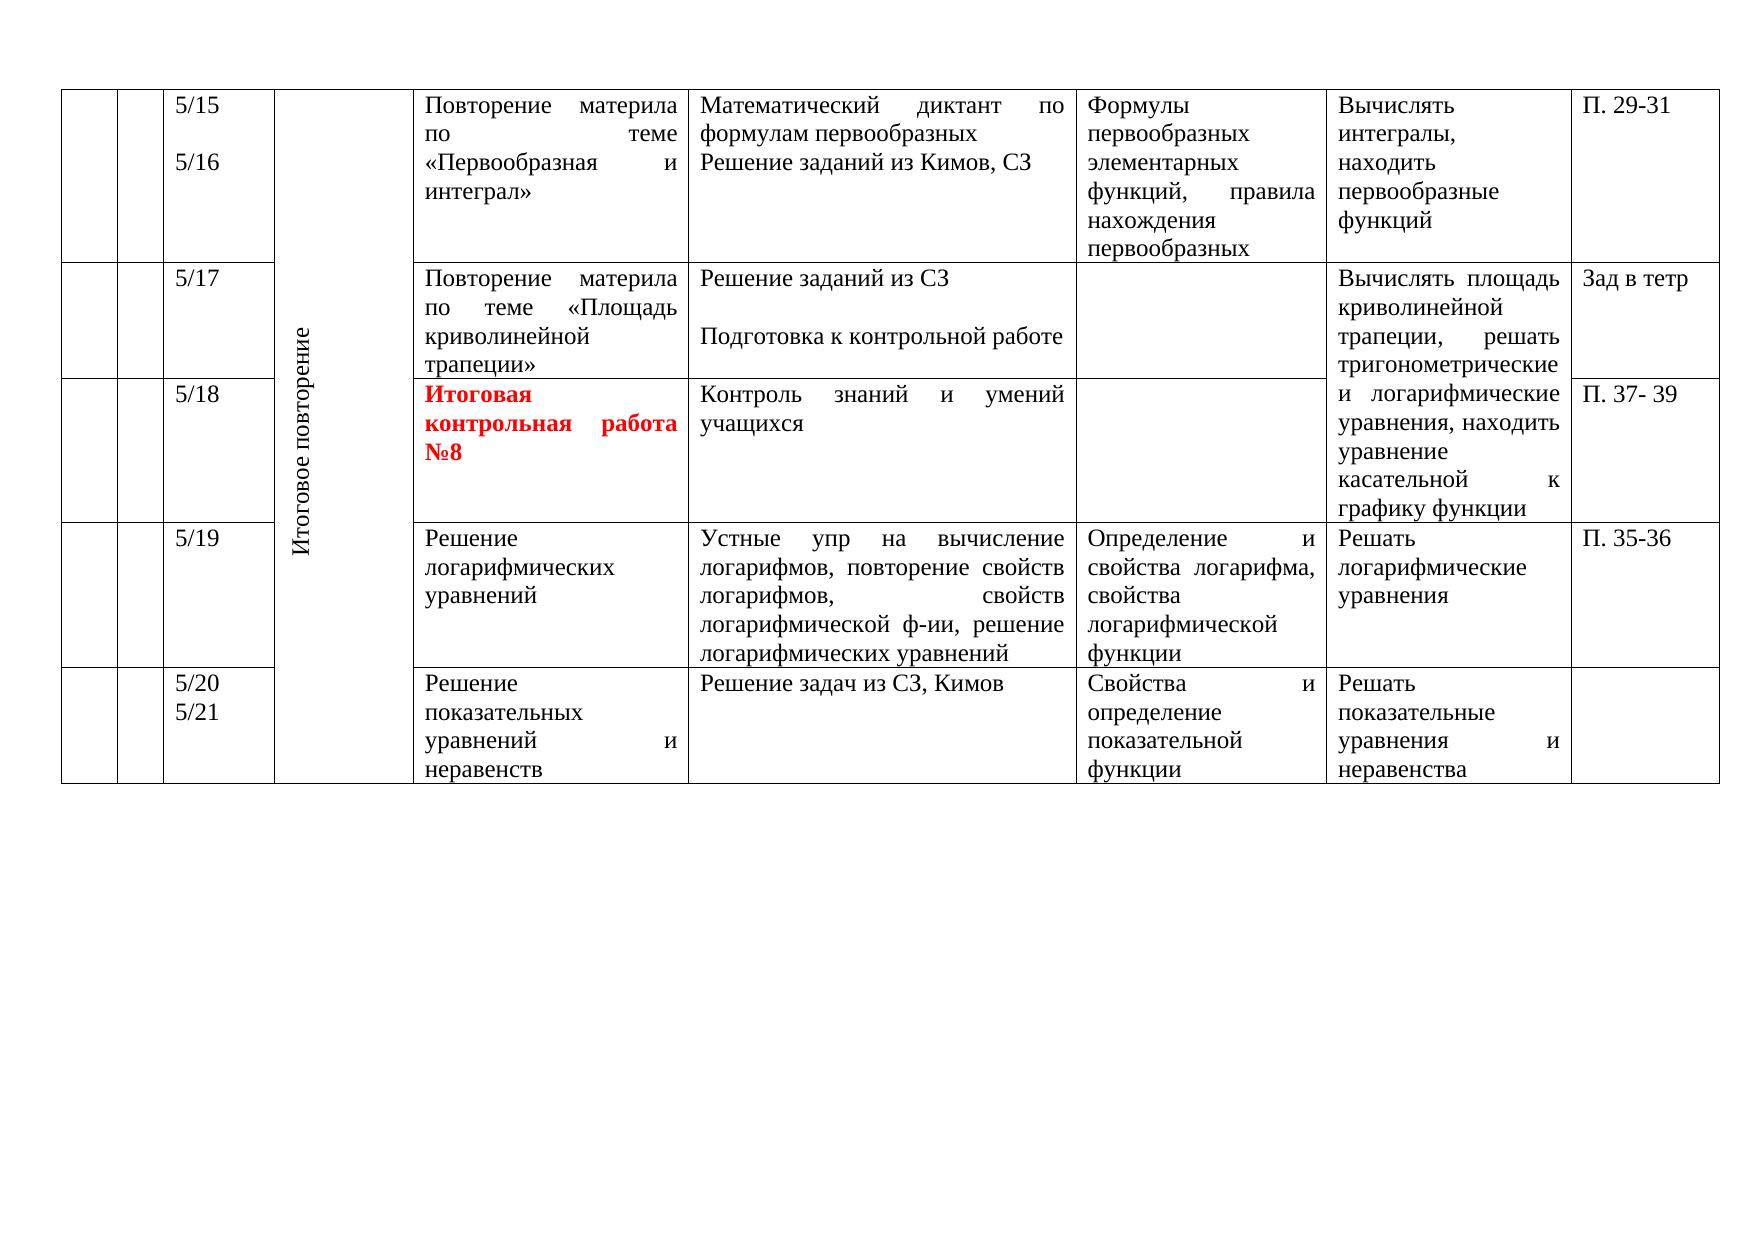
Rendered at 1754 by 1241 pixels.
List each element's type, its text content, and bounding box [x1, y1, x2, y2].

table_cell П. 35-36 [1572, 523, 1719, 667]
table_header П. 29-31 [1572, 90, 1719, 262]
table_cell Итоговая контрольная работа №8 [414, 379, 688, 522]
table_cell 5/17 [164, 263, 274, 378]
table_cell [118, 523, 163, 667]
table_cell П. 37- 39 [1572, 379, 1719, 522]
table_cell [62, 379, 117, 522]
table_cell Решение заданий из СЗ Подготовка к контрольной работе [689, 263, 1076, 378]
table_header [118, 90, 163, 262]
table_cell Определение и свойства логарифма, свойства логарифмической функции [1077, 523, 1326, 667]
table_cell [62, 523, 117, 667]
table_header Математический диктант по формулам первообразных Решение заданий из Кимов, СЗ [689, 90, 1076, 262]
table_cell 5/18 [164, 379, 274, 522]
table_cell Вычислять площадь криволинейной трапеции, решать тригонометрические и логарифмические уравнения, находить уравнение касательной к графику функции [1327, 263, 1571, 522]
table_header Повторение материла по теме «Первообразная и интеграл» [414, 90, 688, 262]
table_header Формулы первообразных элементарных функций, правила нахождения первообразных [1077, 90, 1326, 262]
table_cell Решать логарифмические уравнения [1327, 523, 1571, 667]
table_cell [1077, 379, 1326, 522]
table_header Вычислять интегралы, находить первообразные функций [1327, 90, 1571, 262]
table_header Итоговое повторение [275, 90, 413, 783]
table_cell [118, 379, 163, 522]
table_cell [62, 263, 117, 378]
table_cell Зад в тетр [1572, 263, 1719, 378]
table_cell Решение задач из СЗ, Кимов [689, 668, 1076, 783]
table_cell [118, 263, 163, 378]
table_header [62, 90, 117, 262]
table_header 5/15 5/16 [164, 90, 274, 262]
table_cell Устные упр на вычисление логарифмов, повторение свойств логарифмов, свойств логарифмической ф-ии, решение логарифмических уравнений [689, 523, 1076, 667]
table_cell 5/19 [164, 523, 274, 667]
table_cell Решение показательных уравнений и неравенств [414, 668, 688, 783]
table_cell [118, 668, 163, 783]
table_cell [1572, 668, 1719, 783]
table_cell 5/20 5/21 [164, 668, 274, 783]
table_cell [1077, 263, 1326, 378]
table_cell Повторение материла по теме «Площадь криволинейной трапеции» [414, 263, 688, 378]
table_cell Контроль знаний и умений учащихся [689, 379, 1076, 522]
table_cell [62, 668, 117, 783]
table_cell Решать показательные уравнения и неравенства [1327, 668, 1571, 783]
table_cell Свойства и определение показательной функции [1077, 668, 1326, 783]
table_cell Решение логарифмических уравнений [414, 523, 688, 667]
